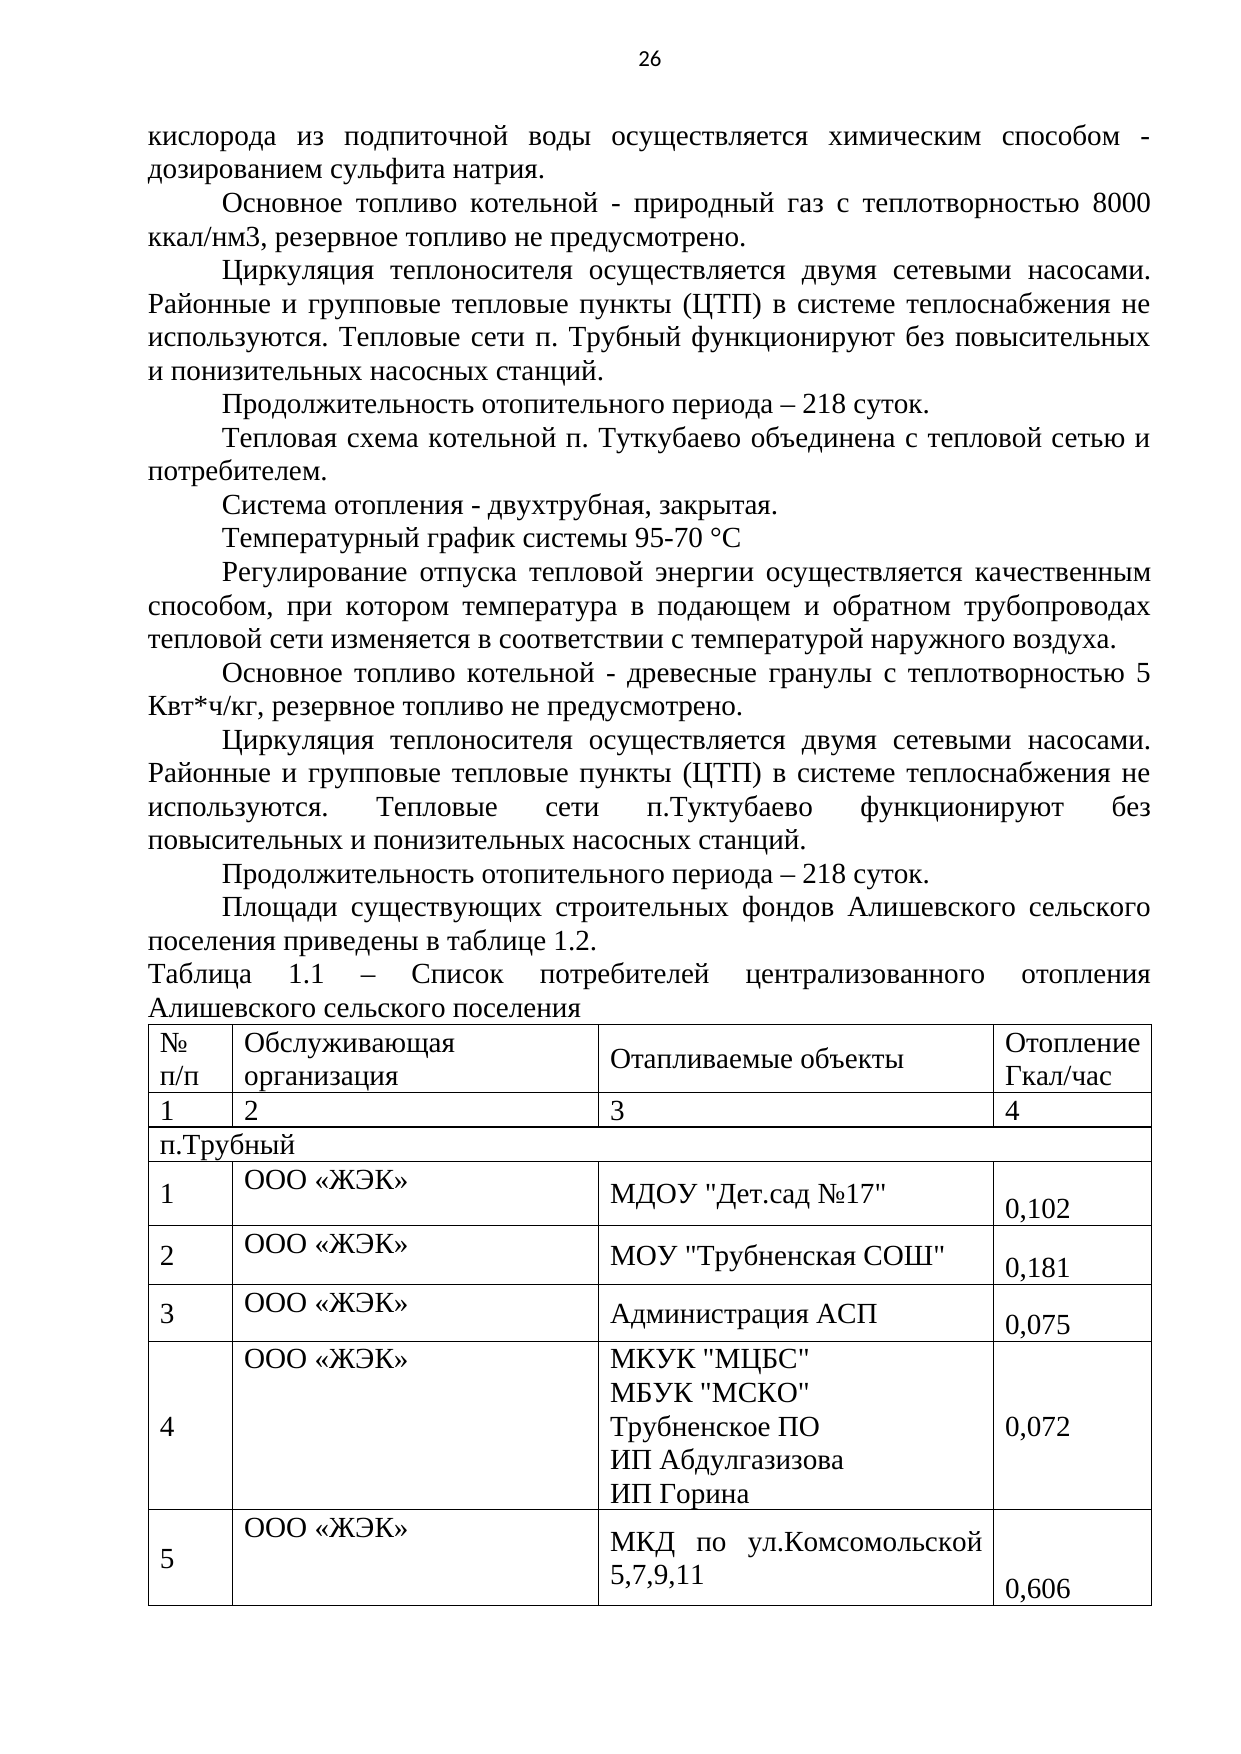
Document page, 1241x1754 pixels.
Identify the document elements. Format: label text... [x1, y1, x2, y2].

table_cell 0,075 [994, 1285, 1151, 1341]
table_cell 3 [599, 1093, 993, 1126]
table_cell МКД по ул.Комсомольской 5,7,9,11 [599, 1510, 993, 1605]
text Продолжительность отопительного периода – 218 суток. [148, 386, 1152, 420]
table_cell 3 [149, 1285, 232, 1341]
table_cell п.Трубный [149, 1128, 1151, 1161]
table_cell ООО «ЖЭК» [233, 1510, 598, 1605]
table_cell 2 [149, 1226, 232, 1284]
text Тепловая схема котельной п. Туткубаево объединена с тепловой сетью и потребителем. [148, 420, 1152, 487]
table_cell ООО «ЖЭК» [233, 1342, 598, 1509]
table_cell 0,181 [994, 1226, 1151, 1284]
text Температурный график системы 95-70 °С [148, 521, 1152, 554]
table_header № п/п [149, 1025, 232, 1092]
table_header Отопление Гкал/час [994, 1025, 1151, 1092]
text Площади существующих строительных фондов Алишевского сельского поселения приведены в таблице 1.2. [148, 889, 1152, 957]
table_cell 0,102 [994, 1162, 1151, 1225]
text Регулирование отпуска тепловой энергии осуществляется качественным способом, при котором температура в подающем и обратном трубопроводах тепловой сети изменяется в соответствии с температурой наружного воздуха. [148, 554, 1152, 655]
table_cell ООО «ЖЭК» [233, 1226, 598, 1284]
table_cell 5 [149, 1510, 232, 1605]
table_cell 2 [233, 1093, 598, 1126]
text Система отопления - двухтрубная, закрытая. [148, 487, 1152, 521]
table_cell Администрация АСП [599, 1285, 993, 1341]
table_cell 0,606 [994, 1510, 1151, 1605]
table_cell ООО «ЖЭК» [233, 1285, 598, 1341]
text Продолжительность отопительного периода – 218 суток. [148, 856, 1152, 889]
table_cell 1 [149, 1162, 232, 1225]
table_header Отапливаемые объекты [599, 1025, 993, 1092]
table_cell 4 [994, 1093, 1151, 1126]
table_cell 4 [149, 1342, 232, 1509]
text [148, 118, 1152, 185]
table_cell МДОУ "Дет.сад №17" [599, 1162, 993, 1225]
text Таблица 1.1 – Список потребителей централизованного отопления Алишевского сельского поселения [148, 957, 1152, 1024]
table_cell 1 [149, 1093, 232, 1126]
text Основное топливо котельной - древесные гранулы с теплотворностью 5 Квт*ч/кг, резервное топливо не предусмотрено. [148, 655, 1152, 722]
table_cell МКУК "МЦБС" МБУК "МСКО" Трубненское ПО ИП Абдулгазизова ИП Горина [599, 1342, 993, 1509]
text Основное топливо котельной - природный газ с теплотворностью 8000 ккал/нм3, резервное топливо не предусмотрено. [148, 185, 1152, 252]
table_header Обслуживающая организация [233, 1025, 598, 1092]
table_cell ООО «ЖЭК» [233, 1162, 598, 1225]
text Циркуляция теплоносителя осуществляется двумя сетевыми насосами. Районные и групповые тепловые пункты (ЦТП) в системе теплоснабжения не используются. Тепловые сети п.Туктубаево функционируют без повысительных и понизительных насосных станций. [148, 722, 1152, 856]
text Циркуляция теплоносителя осуществляется двумя сетевыми насосами. Районные и групповые тепловые пункты (ЦТП) в системе теплоснабжения не используются. Тепловые сети п. Трубный функционируют без повысительных и понизительных насосных станций. [148, 252, 1152, 386]
table_cell 0,072 [994, 1342, 1151, 1509]
table_cell МОУ "Трубненская СОШ" [599, 1226, 993, 1284]
